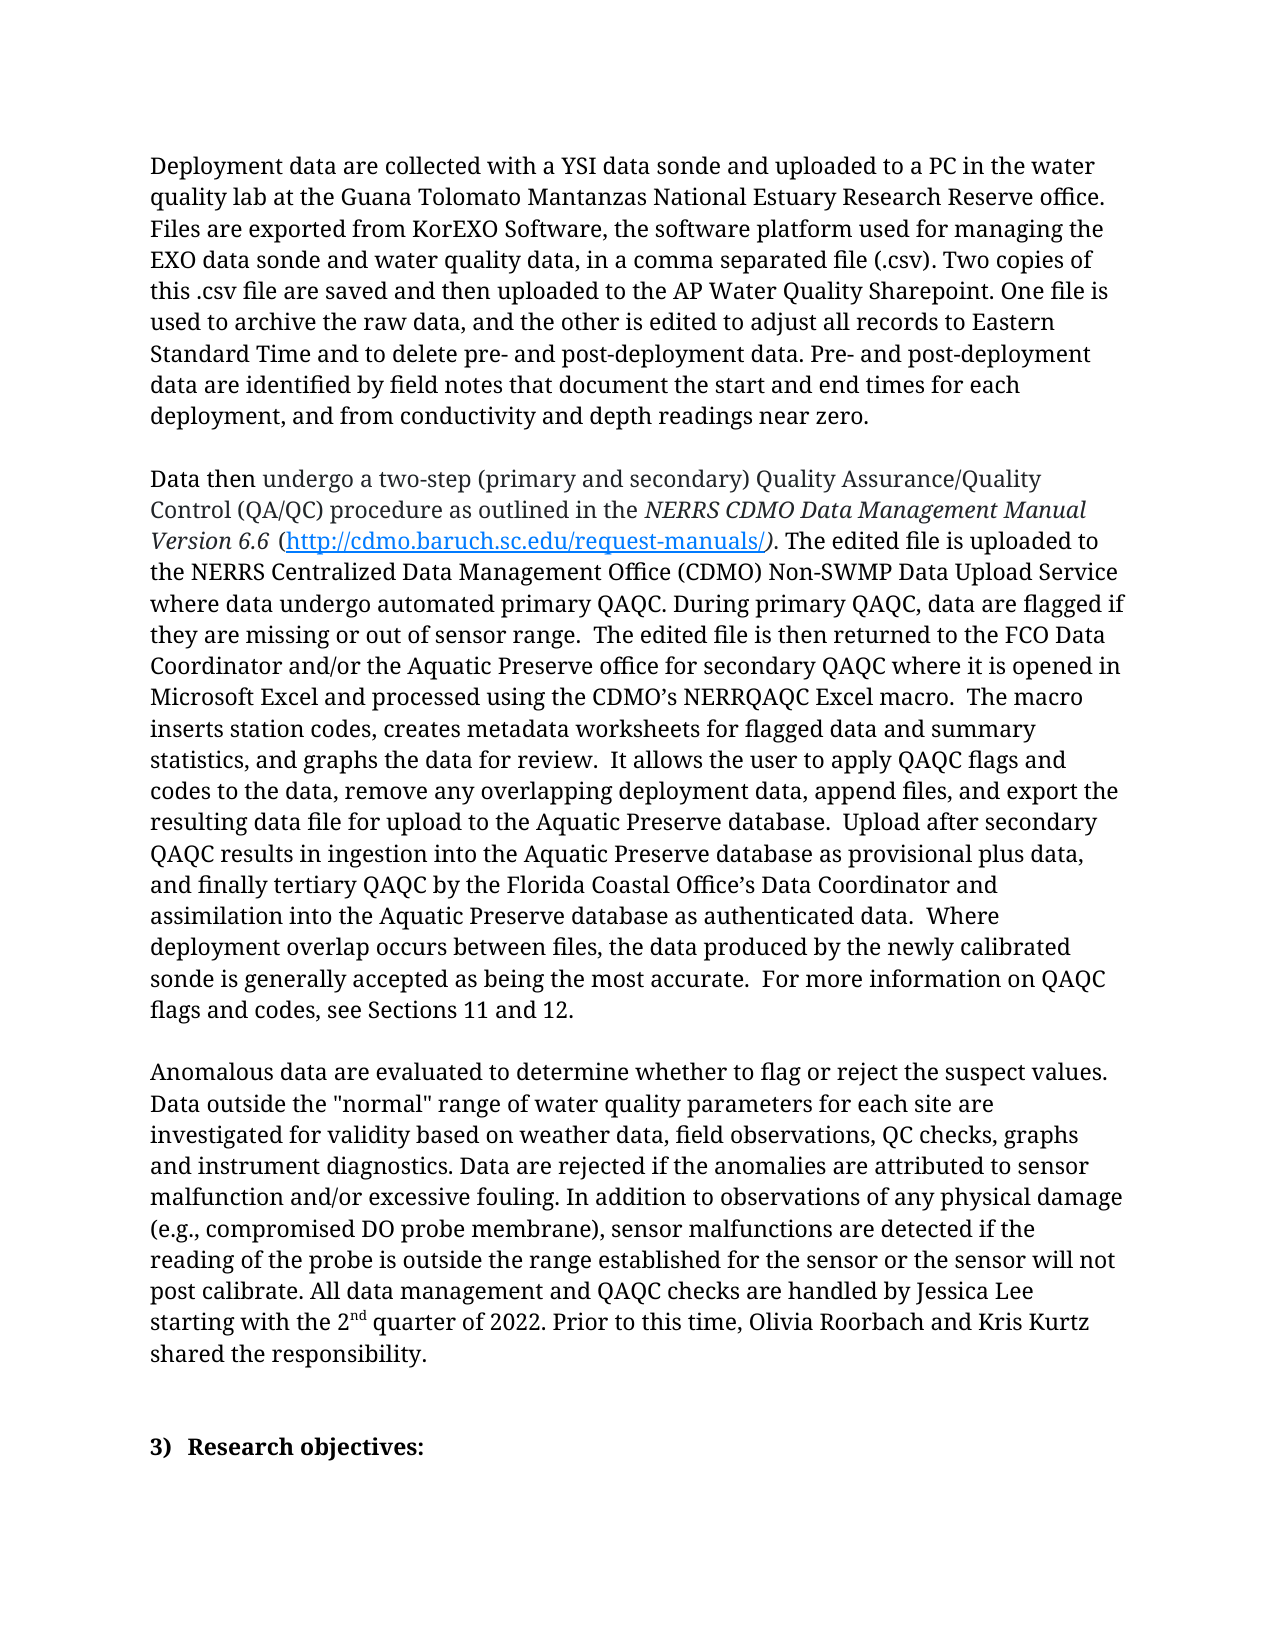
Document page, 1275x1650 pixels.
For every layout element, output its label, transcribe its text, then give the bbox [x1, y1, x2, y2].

list Research objectives: [150, 1431, 1125, 1462]
text Data then undergo a two-step (primary and secondary) Quality Assurance/Quality Control (QA/QC) procedure as outlined in the NERRS CDMO Data Management Manual Version 6.6 (http://cdmo.baruch.sc.edu/request-manuals/). The edited file is uploaded to the NERRS Centralized Data Management Office (CDMO) Non-SWMP Data Upload Service where data undergo automated primary QAQC. During primary QAQC, data are flagged if they are missing or out of sensor range. The edited file is then returned to the FCO Data Coordinator and/or the Aquatic Preserve office for secondary QAQC where it is opened in Microsoft Excel and processed using the CDMO’s NERRQAQC Excel macro. The macro inserts station codes, creates metadata worksheets for flagged data and summary statistics, and graphs the data for review. It allows the user to apply QAQC flags and codes to the data, remove any overlapping deployment data, append files, and export the resulting data file for upload to the Aquatic Preserve database. Upload after secondary QAQC results in ingestion into the Aquatic Preserve database as provisional plus data, and finally tertiary QAQC by the Florida Coastal Office’s Data Coordinator and assimilation into the Aquatic Preserve database as authenticated data. Where deployment overlap occurs between files, the data produced by the newly calibrated sonde is generally accepted as being the most accurate. For more information on QAQC flags and codes, see Sections 11 and 12. [150, 462, 1125, 1025]
text Anomalous data are evaluated to determine whether to flag or reject the suspect values. Data outside the "normal" range of water quality parameters for each site are investigated for validity based on weather data, field observations, QC checks, graphs and instrument diagnostics. Data are rejected if the anomalies are attributed to sensor malfunction and/or excessive fouling. In addition to observations of any physical damage (e.g., compromised DO probe membrane), sensor malfunctions are detected if the reading of the probe is outside the range established for the sensor or the sensor will not post calibrate. All data management and QAQC checks are handled by Jessica Lee starting with the 2nd quarter of 2022. Prior to this time, Olivia Roorbach and Kris Kurtz shared the responsibility. [150, 1056, 1125, 1369]
text Deployment data are collected with a YSI data sonde and uploaded to a PC in the water quality lab at the Guana Tolomato Mantanzas National Estuary Research Reserve office. Files are exported from KorEXO Software, the software platform used for managing the EXO data sonde and water quality data, in a comma separated file (.csv). Two copies of this .csv file are saved and then uploaded to the AP Water Quality Sharepoint. One file is used to archive the raw data, and the other is edited to adjust all records to Eastern Standard Time and to delete pre- and post-deployment data. Pre- and post-deployment data are identified by field notes that document the start and end times for each deployment, and from conductivity and depth readings near zero. [150, 150, 1125, 431]
